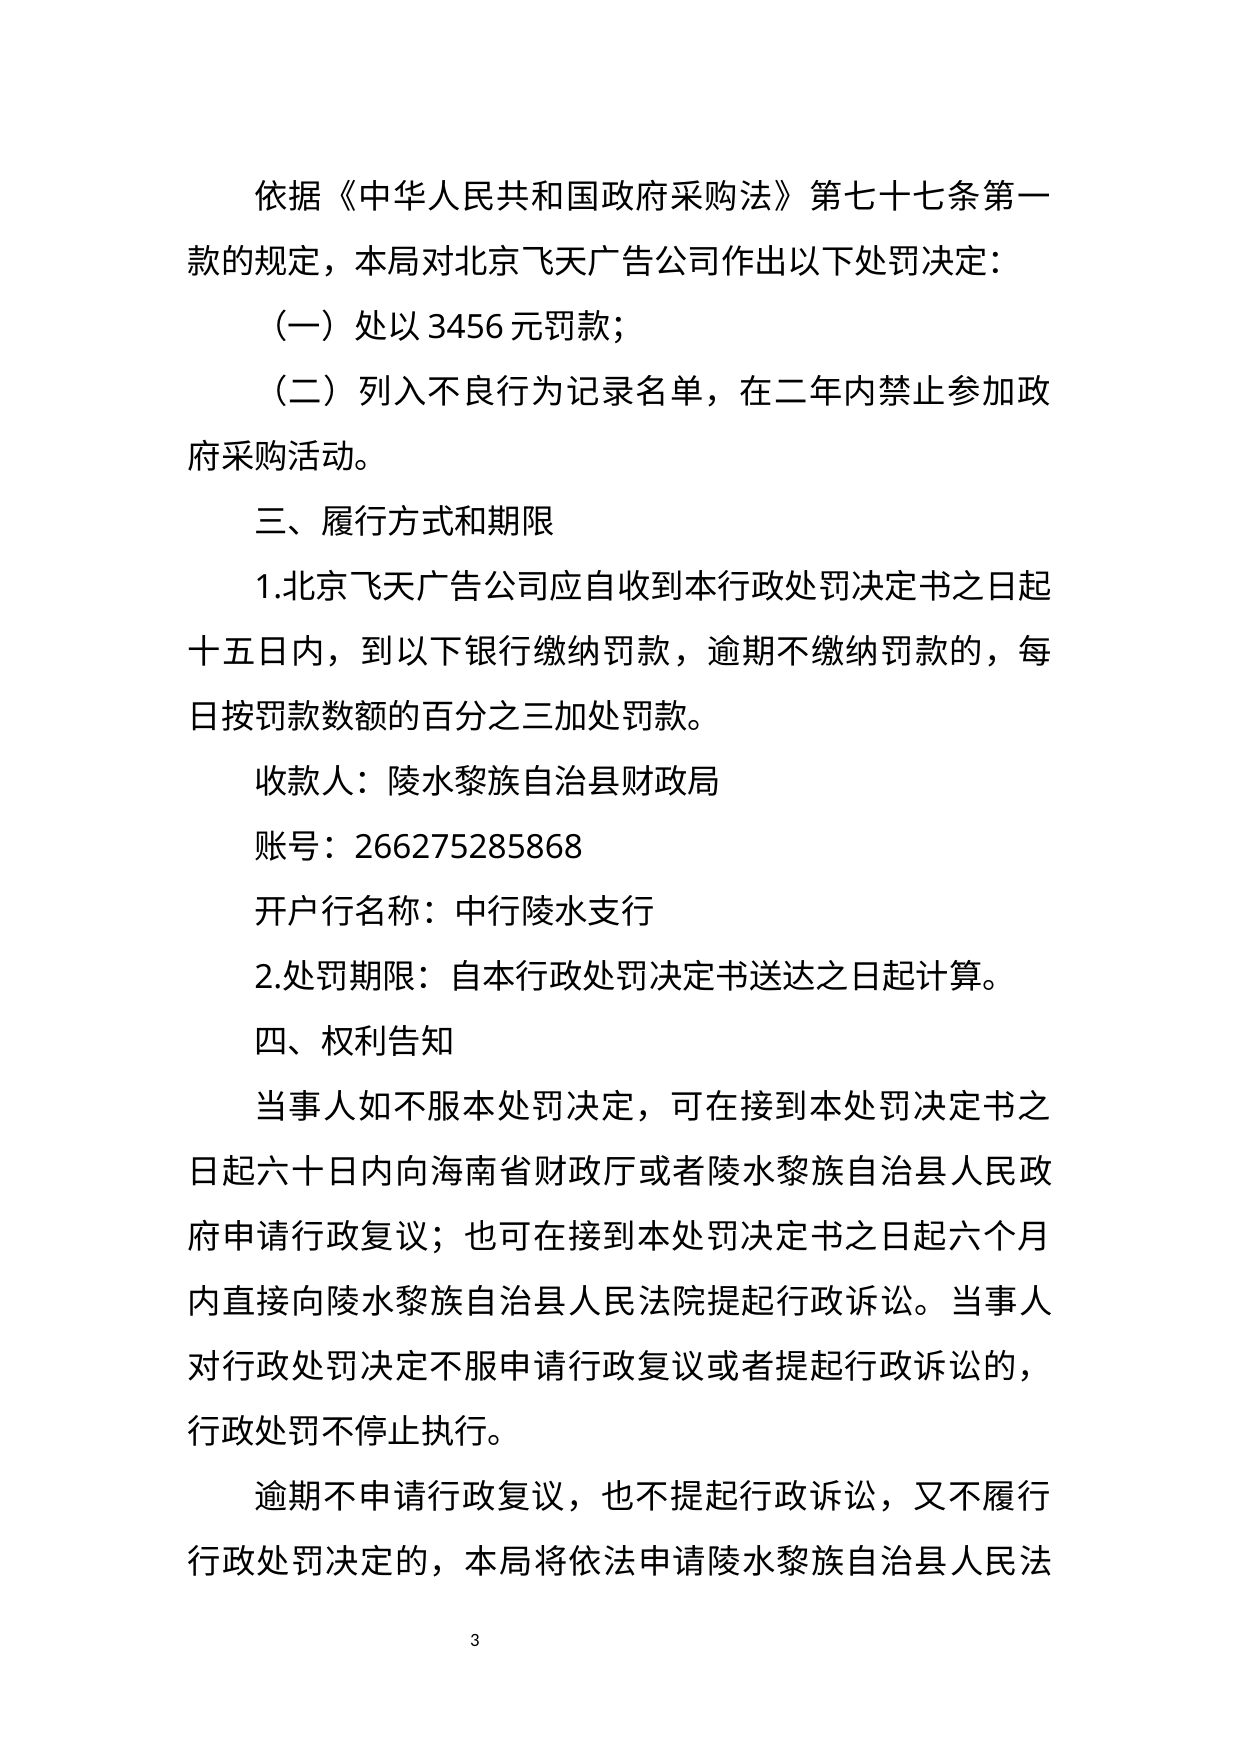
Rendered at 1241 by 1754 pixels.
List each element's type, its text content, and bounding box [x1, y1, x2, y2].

text 收款人：陵水黎族自治县财政局 [187, 747, 1053, 812]
text 三、履行方式和期限 [187, 487, 1053, 552]
text 1.北京飞天广告公司应自收到本行政处罚决定书之日起十五日内，到以下银行缴纳罚款，逾期不缴纳罚款的，每日按罚款数额的百分之三加处罚款。 [187, 552, 1053, 747]
text 四、权利告知 [187, 1007, 1053, 1072]
text （一）处以3456元罚款； [187, 292, 1053, 357]
list 2.处罚期限：自本行政处罚决定书送达之日起计算。 [187, 942, 1053, 1007]
text 开户行名称：中行陵水支行 [187, 877, 1053, 942]
text 当事人如不服本处罚决定，可在接到本处罚决定书之日起六十日内向海南省财政厅或者陵水黎族自治县人民政府申请行政复议；也可在接到本处罚决定书之日起六个月内直接向陵水黎族自治县人民法院提起行政诉讼。当事人对行政处罚决定不服申请行政复议或者提起行政诉讼的，行政处罚不停止执行。 [187, 1072, 1053, 1462]
text （二）列入不良行为记录名单，在二年内禁止参加政府采购活动。 [187, 357, 1053, 487]
text 账号：266275285868 [187, 812, 1053, 877]
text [187, 1462, 1053, 1592]
text 依据《中华人民共和国政府采购法》第七十七条第一款的规定，本局对北京飞天广告公司作出以下处罚决定： [187, 162, 1053, 292]
